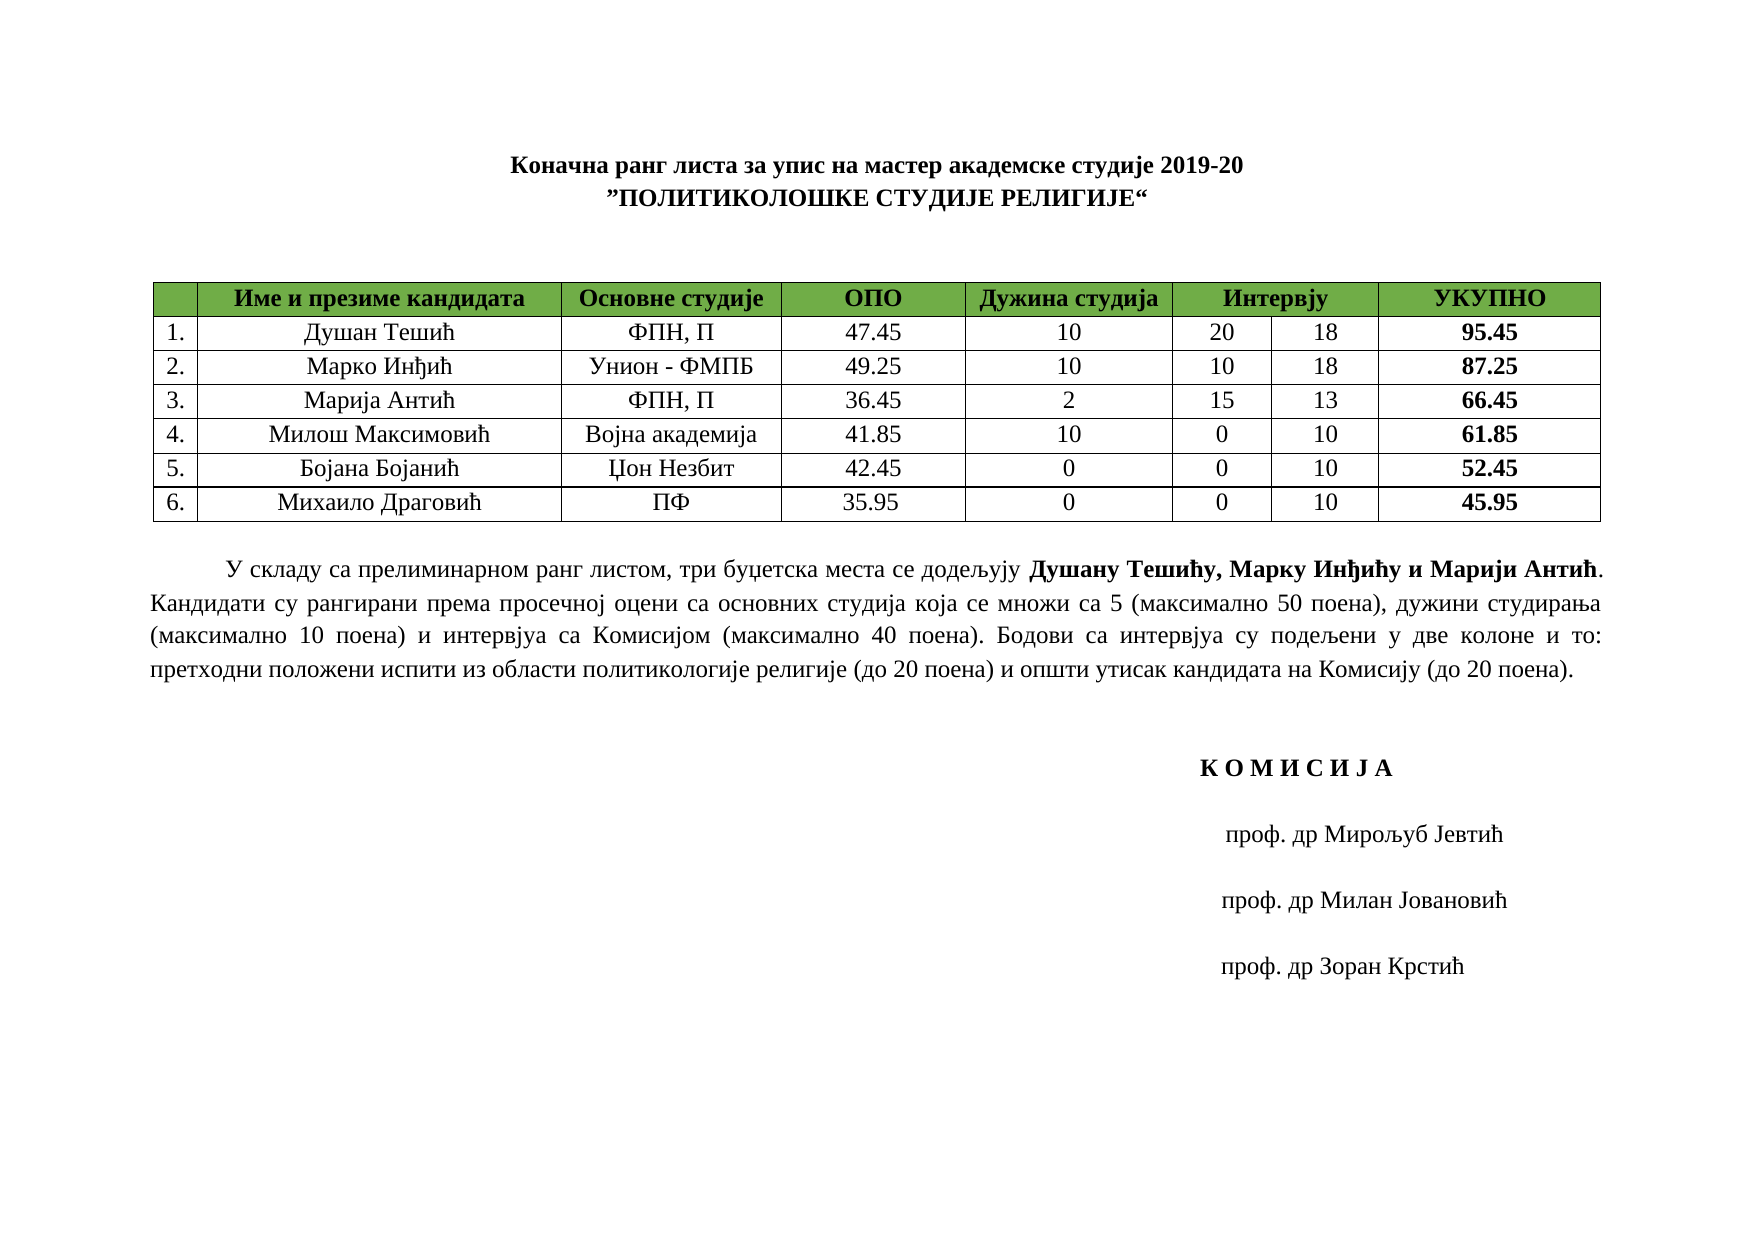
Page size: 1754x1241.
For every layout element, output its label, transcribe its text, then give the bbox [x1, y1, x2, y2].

table_cell 10 [1272, 454, 1378, 486]
table_header [154, 283, 197, 316]
text проф. др Зоран Крстић [1050, 951, 1604, 979]
text У складу са прелиминарном ранг листом, три буџетска места се додељују Душану Тешићу, Марку Инђићу и Марији Антић. Кандидати су рангирани према просечној оцени са основних студија која се множи са 5 (максимално 50 поена), дужини студирања (максимално 10 поена) и интервјуа са Комисијом (максимално 40 поена). Бодови са интервјуа су подељени у две колоне и то: претходни положени испити из области политикологије религије (до 20 поена) и општи утисак кандидата на Комисију (до 20 поена). [150, 554, 1604, 682]
table_cell 10 [966, 419, 1172, 452]
table_cell 49.25 [782, 351, 965, 384]
table_cell 0 [1173, 454, 1271, 486]
text Коначна ранг листа за упис на мастер академске студије 2019-20 [150, 150, 1604, 179]
text ”ПОЛИТИКОЛОШКЕ СТУДИЈЕ РЕЛИГИЈЕ“ [150, 183, 1604, 212]
table_cell 66.45 [1379, 385, 1600, 418]
table_cell 18 [1272, 317, 1378, 350]
table_cell 47.45 [782, 317, 965, 350]
table_cell ФПН, П [562, 385, 781, 418]
table_cell 2 [966, 385, 1172, 418]
table_cell 6. [154, 488, 197, 521]
table_cell Џон Незбит [562, 454, 781, 486]
text проф. др Мирољуб Јевтић [1050, 819, 1604, 847]
table_cell 10 [966, 351, 1172, 384]
table_cell Михаило Драговић [198, 488, 561, 521]
table_cell 52.45 [1379, 454, 1600, 486]
table_cell 41.85 [782, 419, 965, 452]
table_cell Марија Антић [198, 385, 561, 418]
table_cell 20 [1173, 317, 1271, 350]
table_cell 42.45 [782, 454, 965, 486]
table_cell Војна академија [562, 419, 781, 452]
table_header Основне студије [562, 283, 781, 316]
table_cell Бојана Бојанић [198, 454, 561, 486]
table_header ОПО [782, 283, 965, 316]
table_cell 0 [966, 488, 1172, 521]
table_cell 87.25 [1379, 351, 1600, 384]
table_cell Марко Инђић [198, 351, 561, 384]
table_cell 10 [1272, 419, 1378, 452]
table_cell 95.45 [1379, 317, 1600, 350]
table_cell ФПН, П [562, 317, 781, 350]
table_cell 10 [1173, 351, 1271, 384]
table_cell 35.95 [782, 488, 965, 521]
table_cell 45.95 [1379, 488, 1600, 521]
table_cell 61.85 [1379, 419, 1600, 452]
table_cell 10 [1272, 488, 1378, 521]
table_header УКУПНО [1379, 283, 1600, 316]
table_cell ПФ [562, 488, 781, 521]
table_cell 0 [966, 454, 1172, 486]
table_header Дужина студија [966, 283, 1172, 316]
table_cell Милош Максимовић [198, 419, 561, 452]
table_cell 2. [154, 351, 197, 384]
table_cell 1. [154, 317, 197, 350]
table_cell 15 [1173, 385, 1271, 418]
table_cell 13 [1272, 385, 1378, 418]
table_header Име и презиме кандидата [198, 283, 561, 316]
table_header Интервју [1173, 283, 1378, 316]
text проф. др Милан Јовановић [1050, 885, 1604, 913]
table_cell Унион - ФМПБ [562, 351, 781, 384]
table_cell 0 [1173, 419, 1271, 452]
table_cell 3. [154, 385, 197, 418]
table_cell 18 [1272, 351, 1378, 384]
table_cell 0 [1173, 488, 1271, 521]
table_cell 4. [154, 419, 197, 452]
table_cell Душан Тешић [198, 317, 561, 350]
text К О М И С И Ј А [150, 753, 1604, 781]
table_cell 36.45 [782, 385, 965, 418]
table_cell 5. [154, 454, 197, 486]
table_cell 10 [966, 317, 1172, 350]
